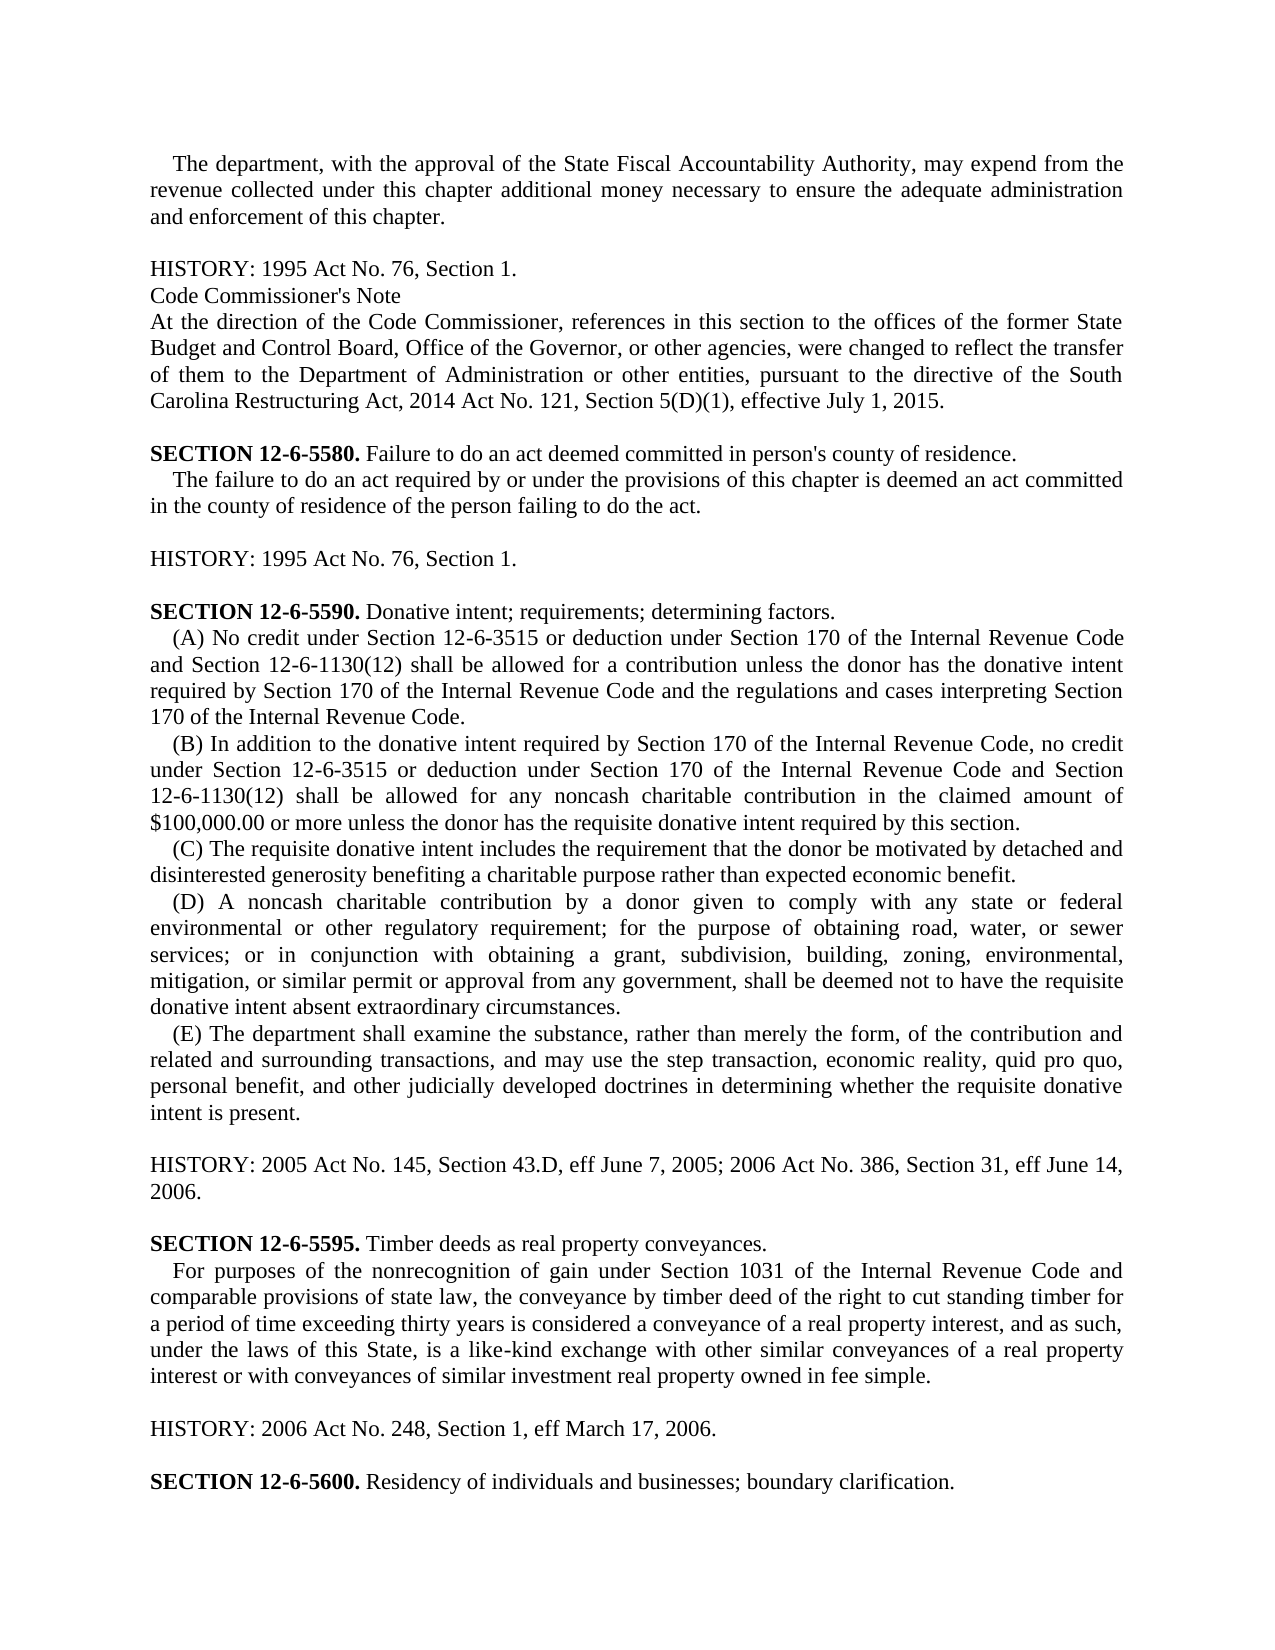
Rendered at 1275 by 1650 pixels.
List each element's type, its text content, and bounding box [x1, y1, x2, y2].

text (E) The department shall examine the substance, rather than merely the form, of the contribution and related and surrounding transactions, and may use the step transaction, economic reality, quid pro quo, personal benefit, and other judicially developed doctrines in determining whether the requisite donative intent is present. [150, 1020, 1125, 1125]
text SECTION 12-6-5590. Donative intent; requirements; determining factors. [150, 598, 1125, 624]
text For purposes of the nonrecognition of gain under Section 1031 of the Internal Revenue Code and comparable provisions of state law, the conveyance by timber deed of the right to cut standing timber for a period of time exceeding thirty years is considered a conveyance of a real property interest, and as such, under the laws of this State, is a like-kind exchange with other similar conveyances of a real property interest or with conveyances of similar investment real property owned in fee simple. [150, 1257, 1125, 1389]
text The department, with the approval of the State Fiscal Accountability Authority, may expend from the revenue collected under this chapter additional money necessary to ensure the adequate administration and enforcement of this chapter. [150, 150, 1125, 229]
text SECTION 12-6-5595. Timber deeds as real property conveyances. [150, 1231, 1125, 1257]
text (B) In addition to the donative intent required by Section 170 of the Internal Revenue Code, no credit under Section 12-6-3515 or deduction under Section 170 of the Internal Revenue Code and Section 12-6-1130(12) shall be allowed for any noncash charitable contribution in the claimed amount of $100,000.00 or more unless the donor has the requisite donative intent required by this section. [150, 730, 1125, 835]
text HISTORY: 2006 Act No. 248, Section 1, eff March 17, 2006. [150, 1415, 1125, 1441]
text Code Commissioner's Note [150, 282, 1125, 308]
text HISTORY: 2005 Act No. 145, Section 43.D, eff June 7, 2005; 2006 Act No. 386, Section 31, eff June 14, 2006. [150, 1151, 1125, 1204]
text (A) No credit under Section 12-6-3515 or deduction under Section 170 of the Internal Revenue Code and Section 12-6-1130(12) shall be allowed for a contribution unless the donor has the donative intent required by Section 170 of the Internal Revenue Code and the regulations and cases interpreting Section 170 of the Internal Revenue Code. [150, 624, 1125, 730]
text The failure to do an act required by or under the provisions of this chapter is deemed an act committed in the county of residence of the person failing to do the act. [150, 466, 1125, 519]
text HISTORY: 1995 Act No. 76, Section 1. [150, 255, 1125, 282]
text (C) The requisite donative intent includes the requirement that the donor be motivated by detached and disinterested generosity benefiting a charitable purpose rather than expected economic benefit. [150, 835, 1125, 888]
text HISTORY: 1995 Act No. 76, Section 1. [150, 545, 1125, 572]
text SECTION 12-6-5580. Failure to do an act deemed committed in person's county of residence. [150, 440, 1125, 466]
text At the direction of the Code Commissioner, references in this section to the offices of the former State Budget and Control Board, Office of the Governor, or other agencies, were changed to reflect the transfer of them to the Department of Administration or other entities, pursuant to the directive of the South Carolina Restructuring Act, 2014 Act No. 121, Section 5(D)(1), effective July 1, 2015. [150, 308, 1125, 413]
text SECTION 12-6-5600. Residency of individuals and businesses; boundary clarification. [150, 1468, 1125, 1494]
text (D) A noncash charitable contribution by a donor given to comply with any state or federal environmental or other regulatory requirement; for the purpose of obtaining road, water, or sewer services; or in conjunction with obtaining a grant, subdivision, building, zoning, environmental, mitigation, or similar permit or approval from any government, shall be deemed not to have the requisite donative intent absent extraordinary circumstances. [150, 888, 1125, 1020]
